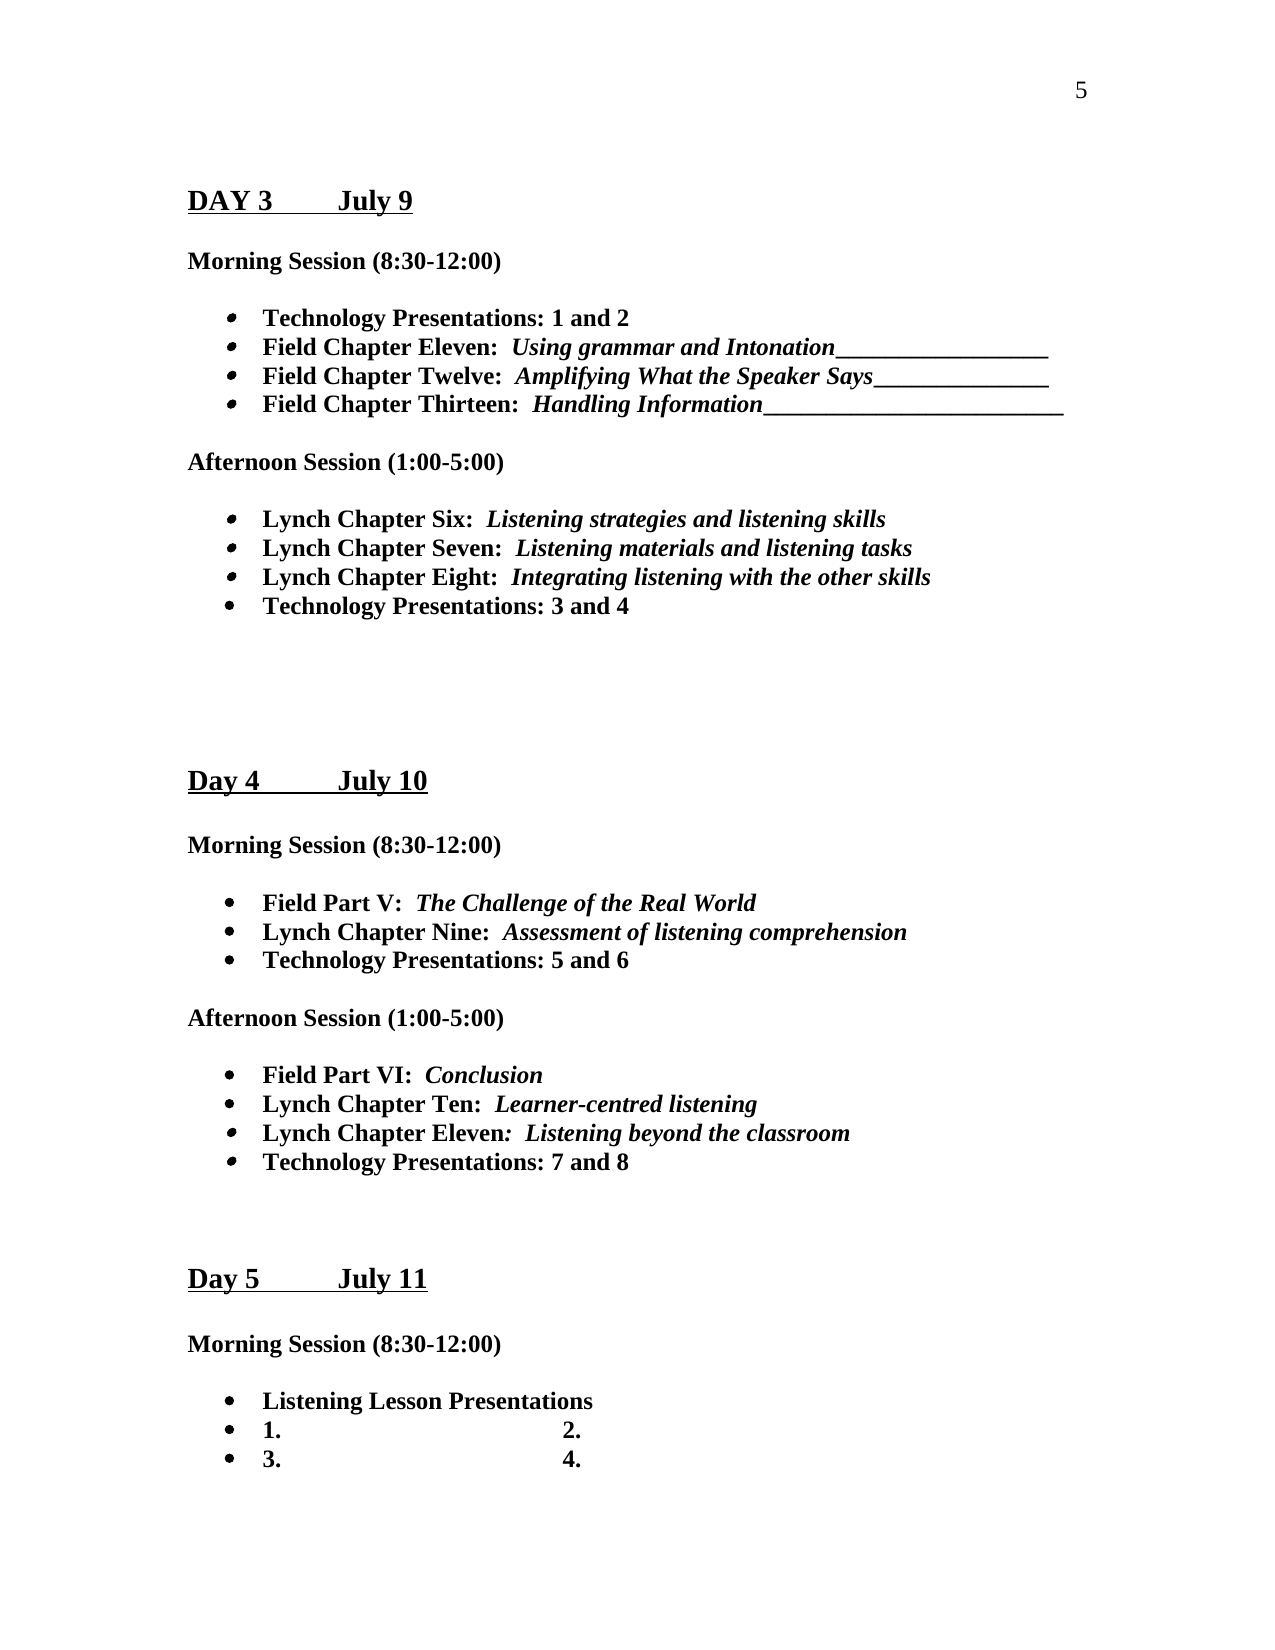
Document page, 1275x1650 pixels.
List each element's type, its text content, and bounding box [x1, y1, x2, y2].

list 3. 4. [225, 1444, 1087, 1472]
text Morning Session (8:30-12:00) [187, 830, 1087, 859]
text Day 5 July 11 [187, 1262, 1087, 1295]
text Afternoon Session (1:00-5:00) [187, 1003, 1087, 1032]
list Lynch Chapter Seven: Listening materials and listening tasks [225, 533, 1087, 562]
text DAY 3 July 9 [187, 183, 1087, 217]
text Morning Session (8:30-12:00) [187, 246, 1087, 274]
list Lynch Chapter Eight: Integrating listening with the other skills [225, 562, 1087, 591]
list Technology Presentations: 7 and 8 [225, 1147, 1087, 1175]
list Field Part VI: Conclusion [225, 1060, 1087, 1089]
text Afternoon Session (1:00-5:00) [187, 447, 1087, 476]
list Technology Presentations: 3 and 4 [225, 591, 1087, 619]
list 1. 2. [225, 1415, 1087, 1444]
list Field Chapter Eleven: Using grammar and Intonation_________________ [225, 332, 1087, 361]
list Lynch Chapter Eleven: Listening beyond the classroom [225, 1118, 1087, 1147]
list Lynch Chapter Six: Listening strategies and listening skills [225, 504, 1087, 533]
list Field Chapter Twelve: Amplifying What the Speaker Says______________ [225, 361, 1087, 389]
text Morning Session (8:30-12:00) [187, 1329, 1087, 1357]
list Technology Presentations: 5 and 6 [225, 945, 1087, 974]
list Listening Lesson Presentations [225, 1386, 1087, 1415]
list Field Part V: The Challenge of the Real World [225, 888, 1087, 917]
text Day 4 July 10 [187, 763, 1087, 797]
list Lynch Chapter Ten: Learner-centred listening [225, 1089, 1087, 1118]
list Technology Presentations: 1 and 2 [225, 303, 1087, 332]
list Lynch Chapter Nine: Assessment of listening comprehension [225, 917, 1087, 945]
list Field Chapter Thirteen: Handling Information________________________ [225, 389, 1087, 418]
